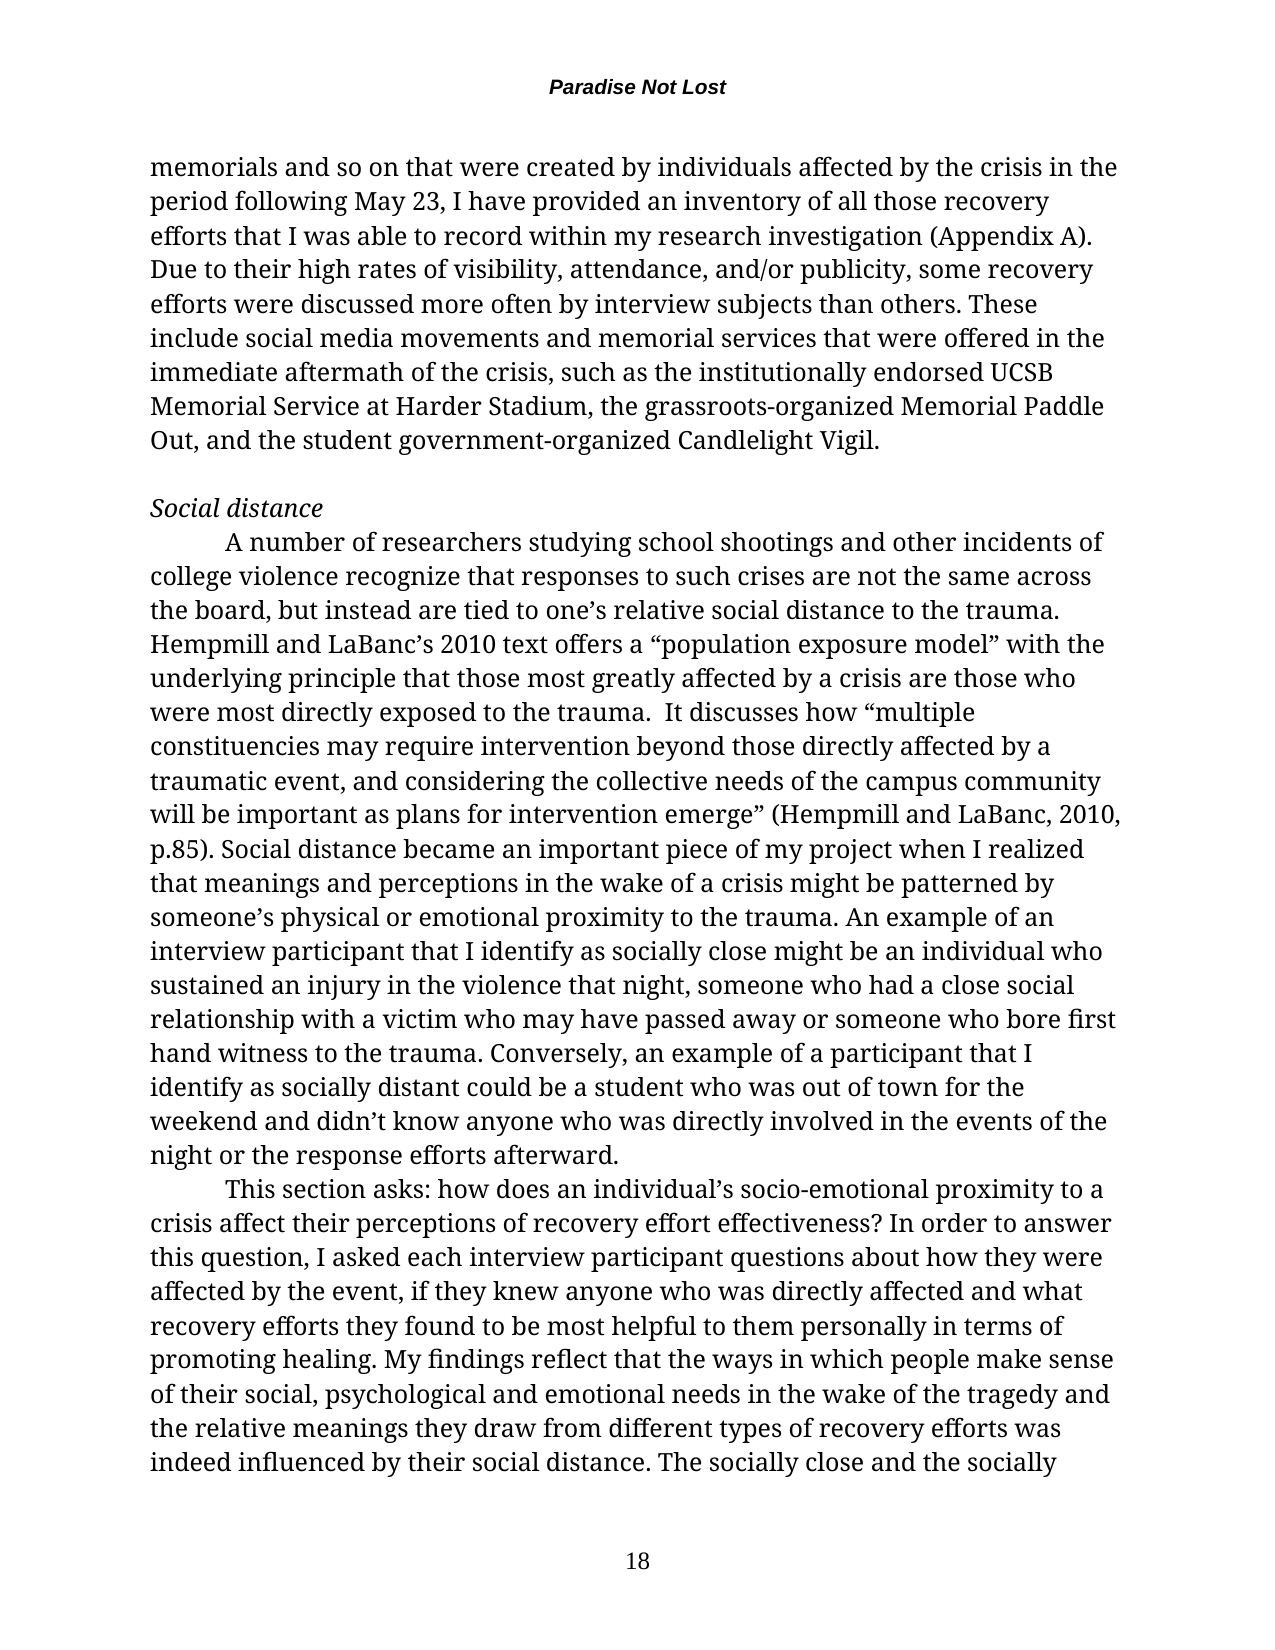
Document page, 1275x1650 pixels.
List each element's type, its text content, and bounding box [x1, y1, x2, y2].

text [150, 150, 1125, 457]
text Social distance [150, 491, 1125, 525]
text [150, 1172, 1125, 1478]
text A number of researchers studying school shootings and other incidents of college violence recognize that responses to such crises are not the same across the board, but instead are tied to one’s relative social distance to the trauma. Hempmill and LaBanc’s 2010 text offers a “population exposure model” with the underlying principle that those most greatly affected by a crisis are those who were most directly exposed to the trauma. It discusses how “multiple constituencies may require intervention beyond those directly affected by a traumatic event, and considering the collective needs of the campus community will be important as plans for intervention emerge” (Hempmill and LaBanc, 2010, p.85). Social distance became an important piece of my project when I realized that meanings and perceptions in the wake of a crisis might be patterned by someone’s physical or emotional proximity to the trauma. An example of an interview participant that I identify as socially close might be an individual who sustained an injury in the violence that night, someone who had a close social relationship with a victim who may have passed away or someone who bore first hand witness to the trauma. Conversely, an example of a participant that I identify as socially distant could be a student who was out of town for the weekend and didn’t know anyone who was directly involved in the events of the night or the response efforts afterward. [150, 525, 1125, 1172]
